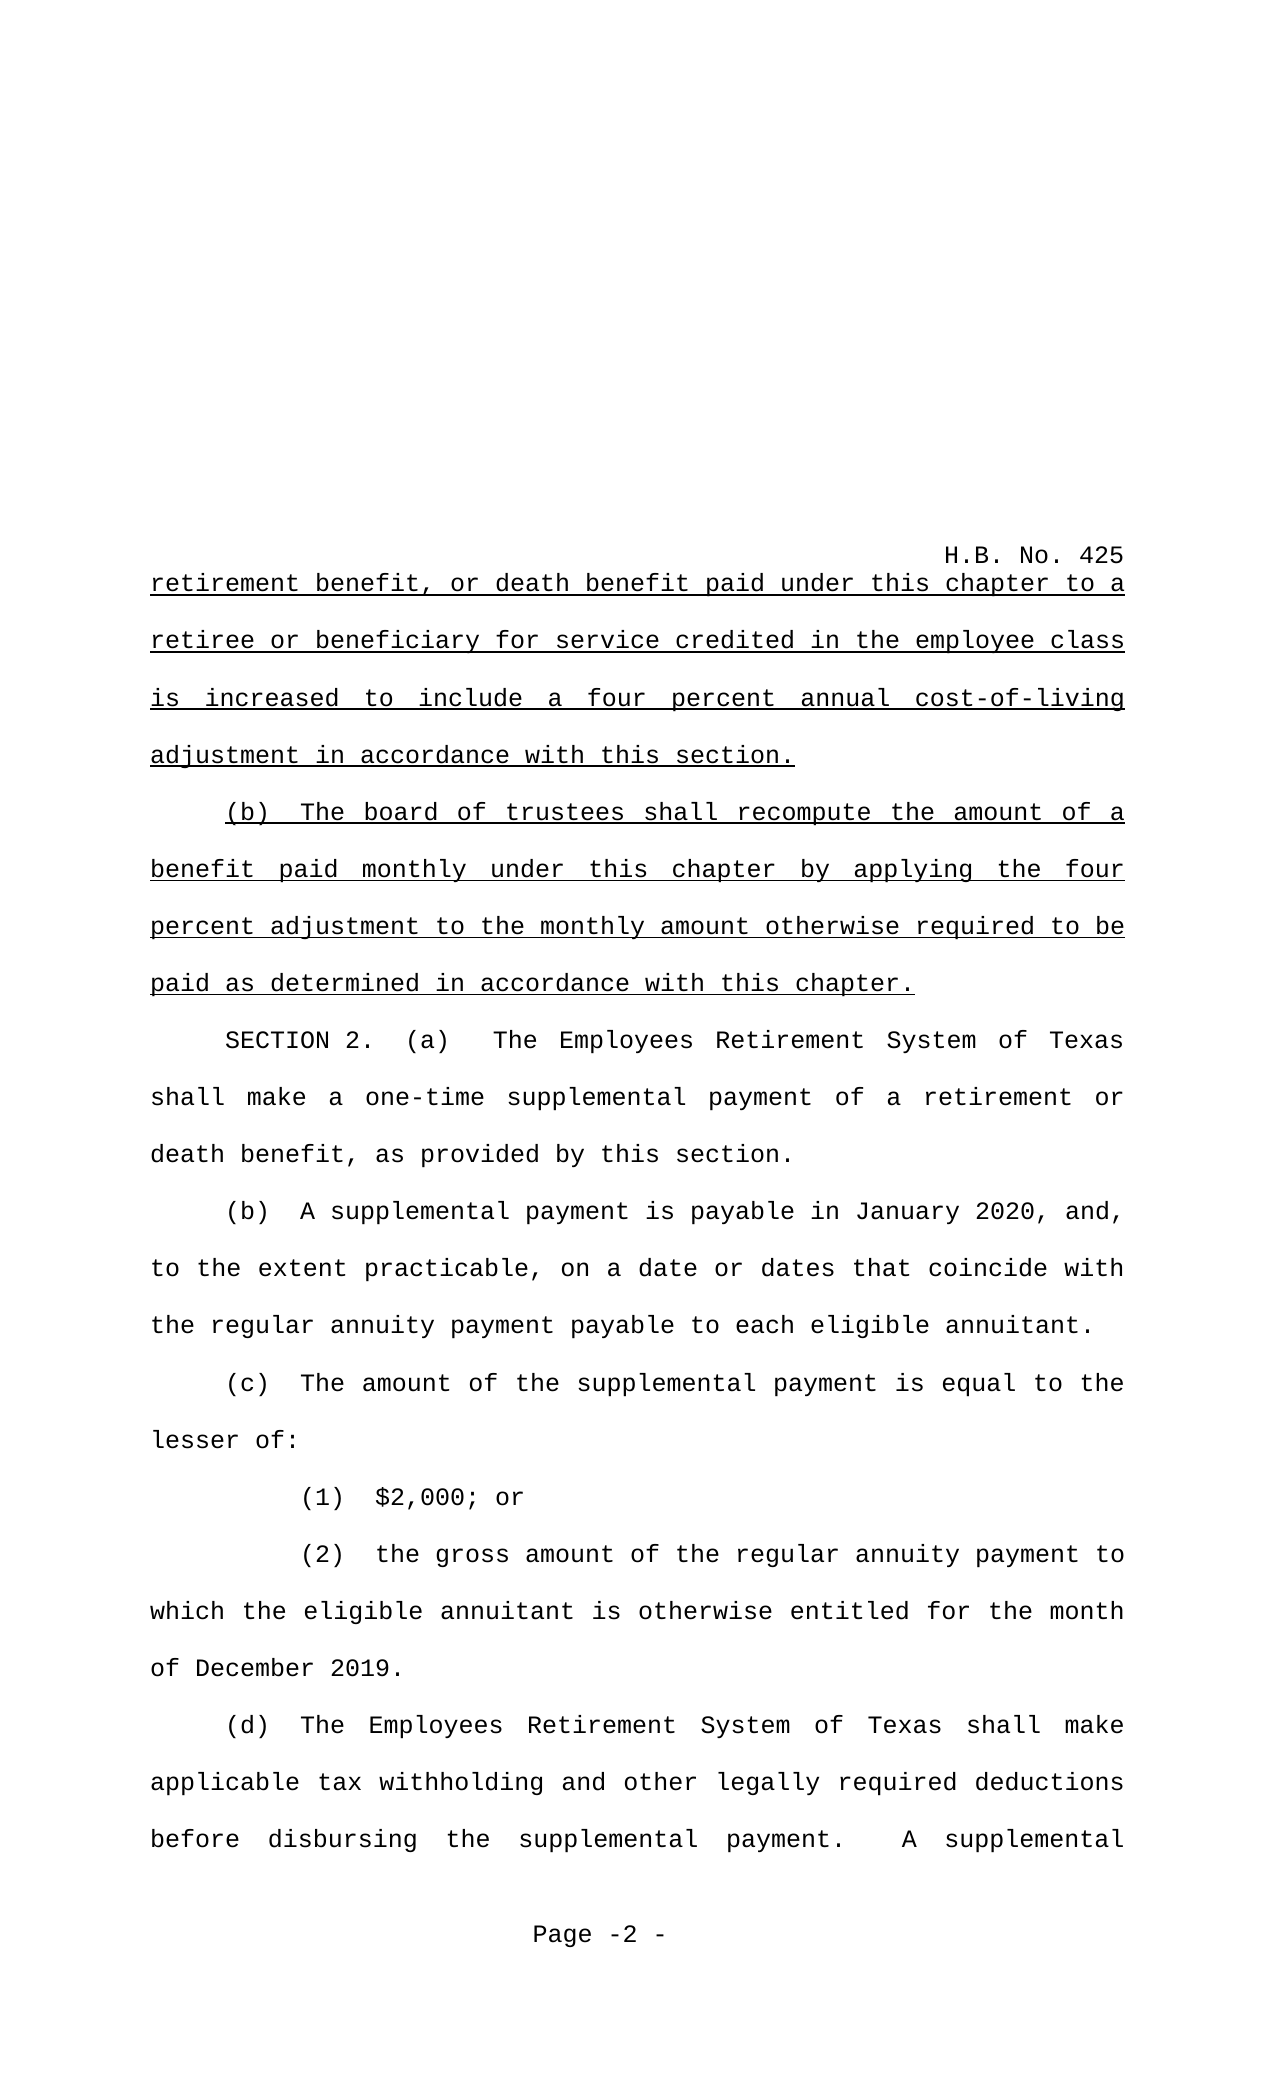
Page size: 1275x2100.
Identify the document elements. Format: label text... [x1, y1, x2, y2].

text (2) the gross amount of the regular annuity payment to which the eligible annuitant is otherwise entitled for the month of December 2019. [150, 1541, 1125, 1684]
text (b) A supplemental payment is payable in January 2020, and, to the extent practicable, on a date or dates that coincide with the regular annuity payment payable to each eligible annuitant. [150, 1199, 1125, 1341]
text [150, 571, 1125, 594]
text (b) The board of trustees shall recompute the amount of a benefit paid monthly under this chapter by applying the four percent adjustment to the monthly amount otherwise required to be paid as determined in accordance with this chapter. [150, 881, 1125, 937]
text (1) $2,000; or [150, 1484, 1125, 1513]
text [150, 1712, 1125, 1855]
text (b) The board of trustees shall recompute the amount of a benefit paid monthly under this chapter by applying the four percent adjustment to the monthly amount otherwise required to be paid as determined in accordance with this chapter. [150, 799, 1125, 880]
text (b) The board of trustees shall recompute the amount of a benefit paid monthly under this chapter by applying the four percent adjustment to the monthly amount otherwise required to be paid as determined in accordance with this chapter. [150, 938, 1125, 999]
text SECTION 2. (a) The Employees Retirement System of Texas shall make a one-time supplemental payment of a retirement or death benefit, as provided by this section. [150, 1027, 1125, 1170]
text (c) The amount of the supplemental payment is equal to the lesser of: [150, 1370, 1125, 1456]
